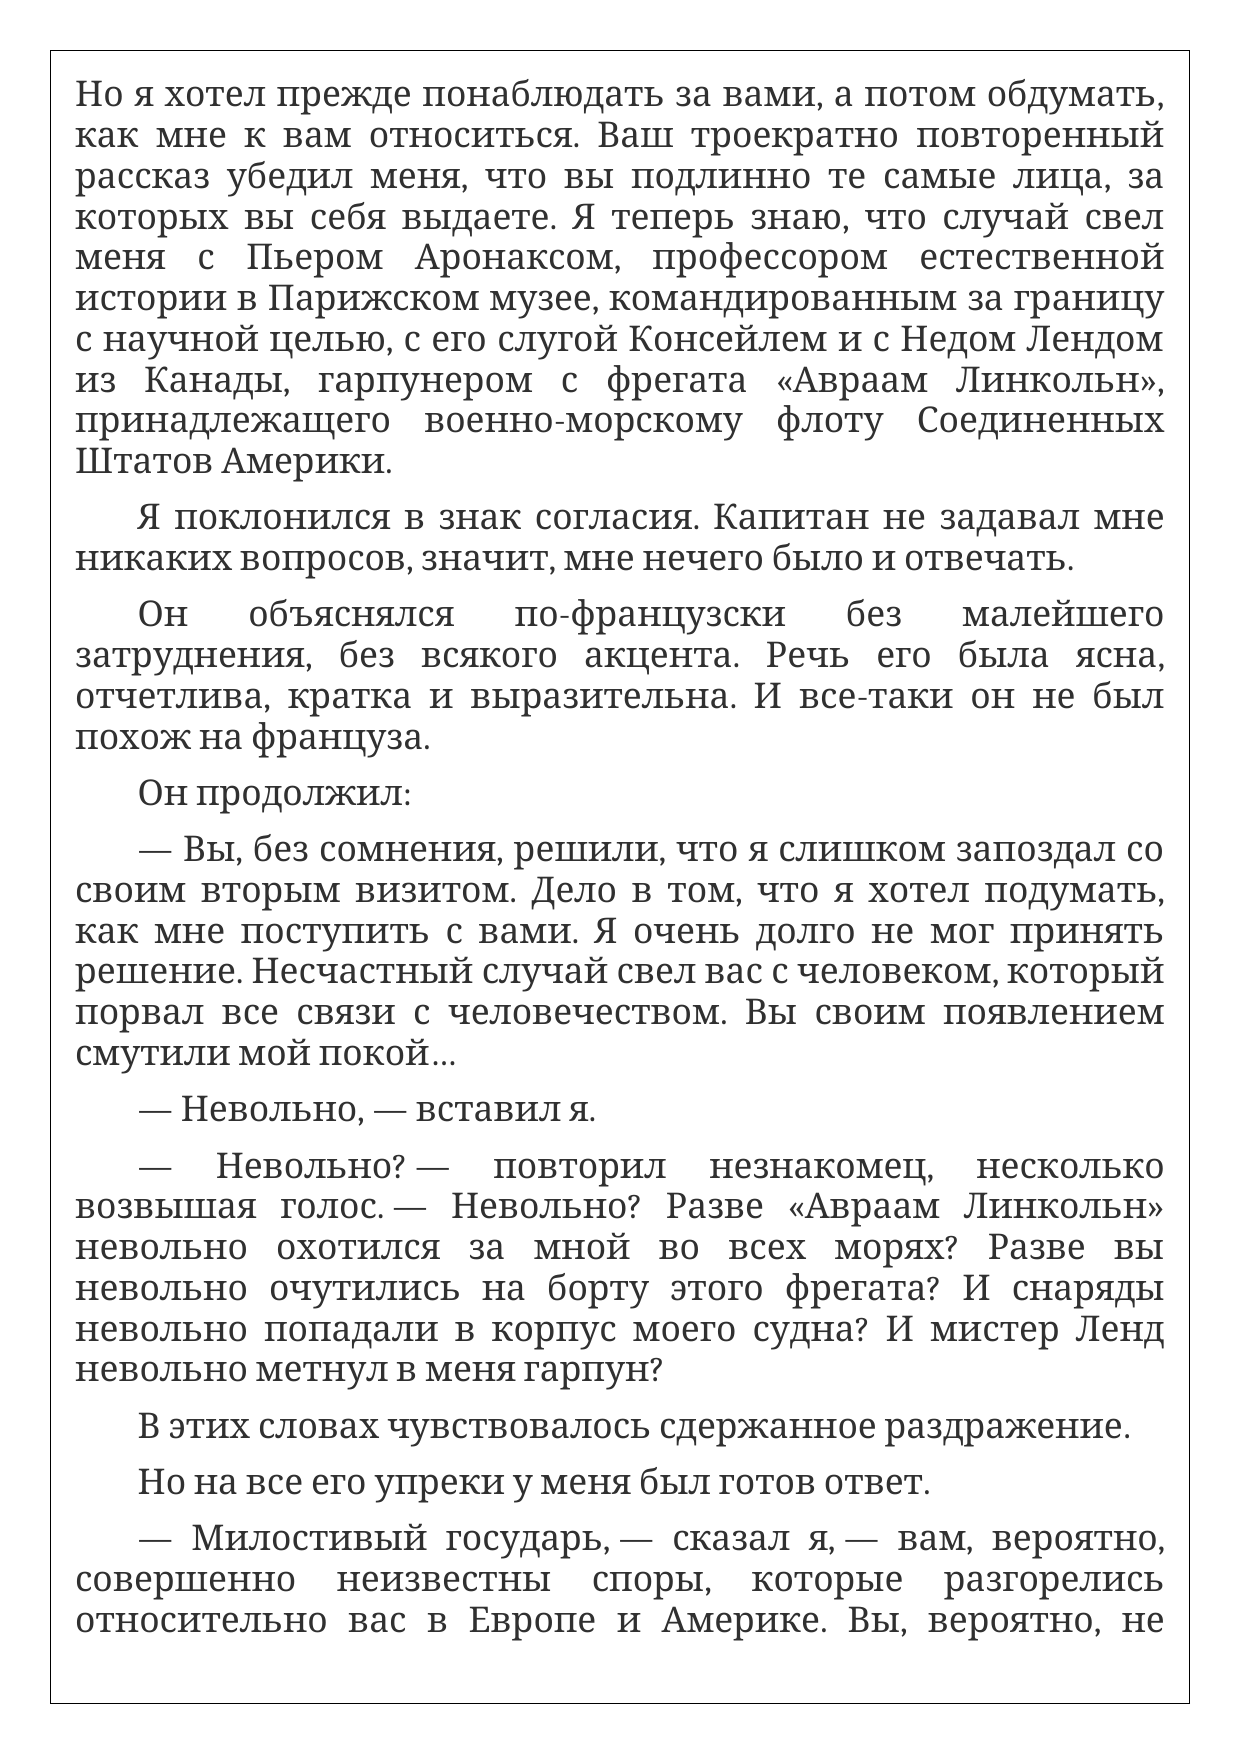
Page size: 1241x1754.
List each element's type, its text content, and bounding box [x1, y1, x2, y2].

text — Невольно? — повторил незнакомец, несколько возвышая голос. — Невольно? Разве «Авраам Линкольн» невольно охотился за мной во всех морях? Разве вы невольно очутились на борту этого фрегата? И снаряды невольно попадали в корпус моего судна? И мистер Ленд невольно метнул в меня гарпун? [75, 1146, 1165, 1391]
text Он объяснялся по-французски без малейшего затруднения, без всякого акцента. Речь его была ясна, отчетлива, кратка и выразительна. И все-таки он не был похож на француза. [75, 595, 1165, 758]
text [75, 75, 1165, 482]
text Он продолжил: [75, 773, 1165, 814]
text Я поклонился в знак согласия. Капитан не задавал мне никаких вопросов, значит, мне нечего было и отвечать. [75, 498, 1165, 579]
text Но на все его упреки у меня был готов ответ. [75, 1463, 1165, 1503]
text — Вы, без сомнения, решили, что я слишком запоздал со своим вторым визитом. Дело в том, что я хотел подумать, как мне поступить с вами. Я очень долго не мог принять решение. Несчастный случай свел вас с человеком, который порвал все связи с человечеством. Вы своим появлением смутили мой покой… [75, 830, 1165, 1074]
text В этих словах чувствовалось сдержанное раздражение. [75, 1406, 1165, 1447]
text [75, 1519, 1165, 1641]
text — Невольно, — вставил я. [75, 1090, 1165, 1131]
